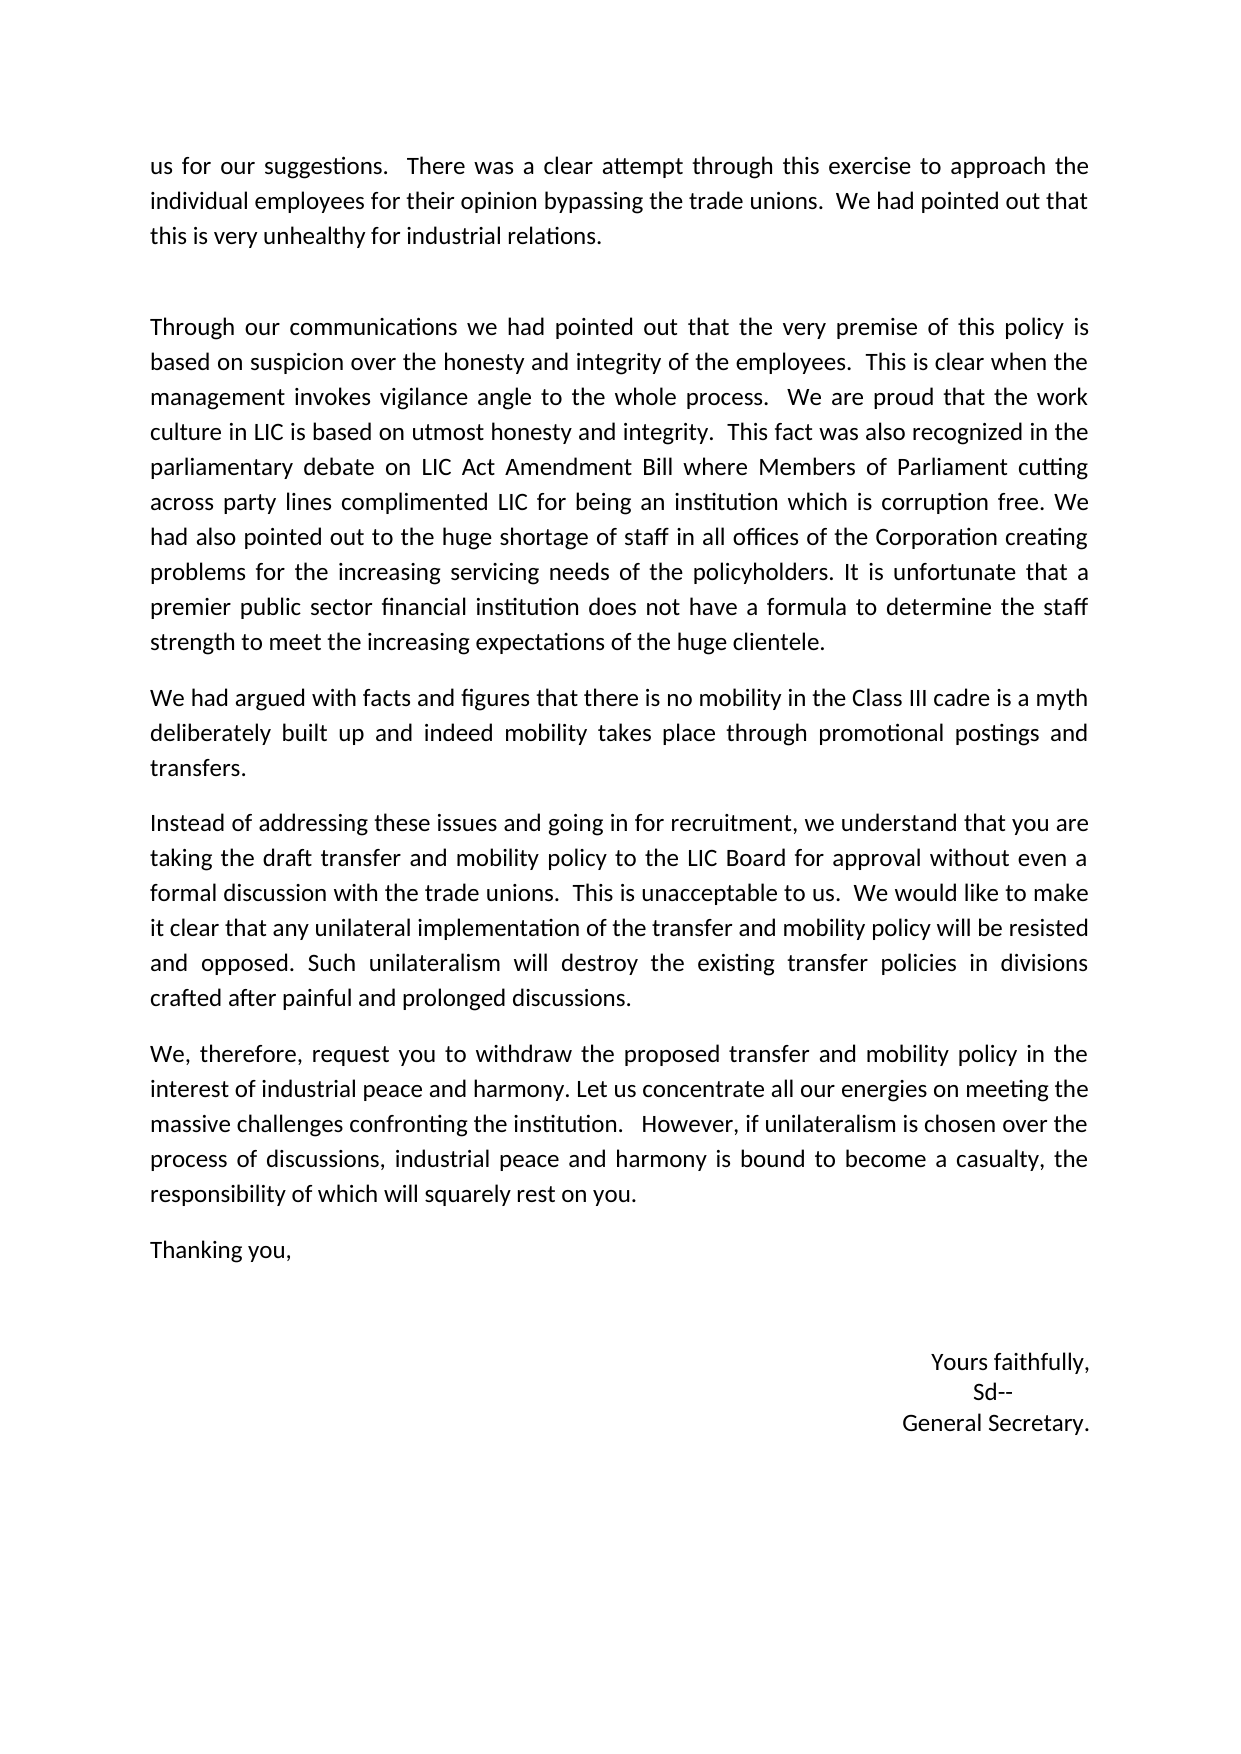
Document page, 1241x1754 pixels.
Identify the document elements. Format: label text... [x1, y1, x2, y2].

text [150, 150, 1090, 251]
text We had argued with facts and figures that there is no mobility in the Class III cadre is a myth deliberately built up and indeed mobility takes place through promotional postings and transfers. [150, 682, 1090, 782]
text Sd-- [150, 1376, 1090, 1407]
text We, therefore, request you to withdraw the proposed transfer and mobility policy in the interest of industrial peace and harmony. Let us concentrate all our energies on meeting the massive challenges confronting the institution. However, if unilateralism is chosen over the process of discussions, industrial peace and harmony is bound to become a casualty, the responsibility of which will squarely rest on you. [150, 1038, 1090, 1209]
text Through our communications we had pointed out that the very premise of this policy is based on suspicion over the honesty and integrity of the employees. This is clear when the management invokes vigilance angle to the whole process. We are proud that the work culture in LIC is based on utmost honesty and integrity. This fact was also recognized in the parliamentary debate on LIC Act Amendment Bill where Members of Parliament cutting across party lines complimented LIC for being an institution which is corruption free. We had also pointed out to the huge shortage of staff in all offices of the Corporation creating problems for the increasing servicing needs of the policyholders. It is unfortunate that a premier public sector financial institution does not have a formula to determine the staff strength to meet the increasing expectations of the huge clientele. [150, 276, 1090, 656]
text Instead of addressing these issues and going in for recruitment, we understand that you are taking the draft transfer and mobility policy to the LIC Board for approval without even a formal discussion with the trade unions. This is unacceptable to us. We would like to make it clear that any unilateral implementation of the transfer and mobility policy will be resisted and opposed. Such unilateralism will destroy the existing transfer policies in divisions crafted after painful and prolonged discussions. [150, 807, 1090, 1013]
text Yours faithfully, [150, 1346, 1090, 1376]
text Thanking you, [150, 1234, 1090, 1265]
text General Secretary. [150, 1407, 1090, 1437]
